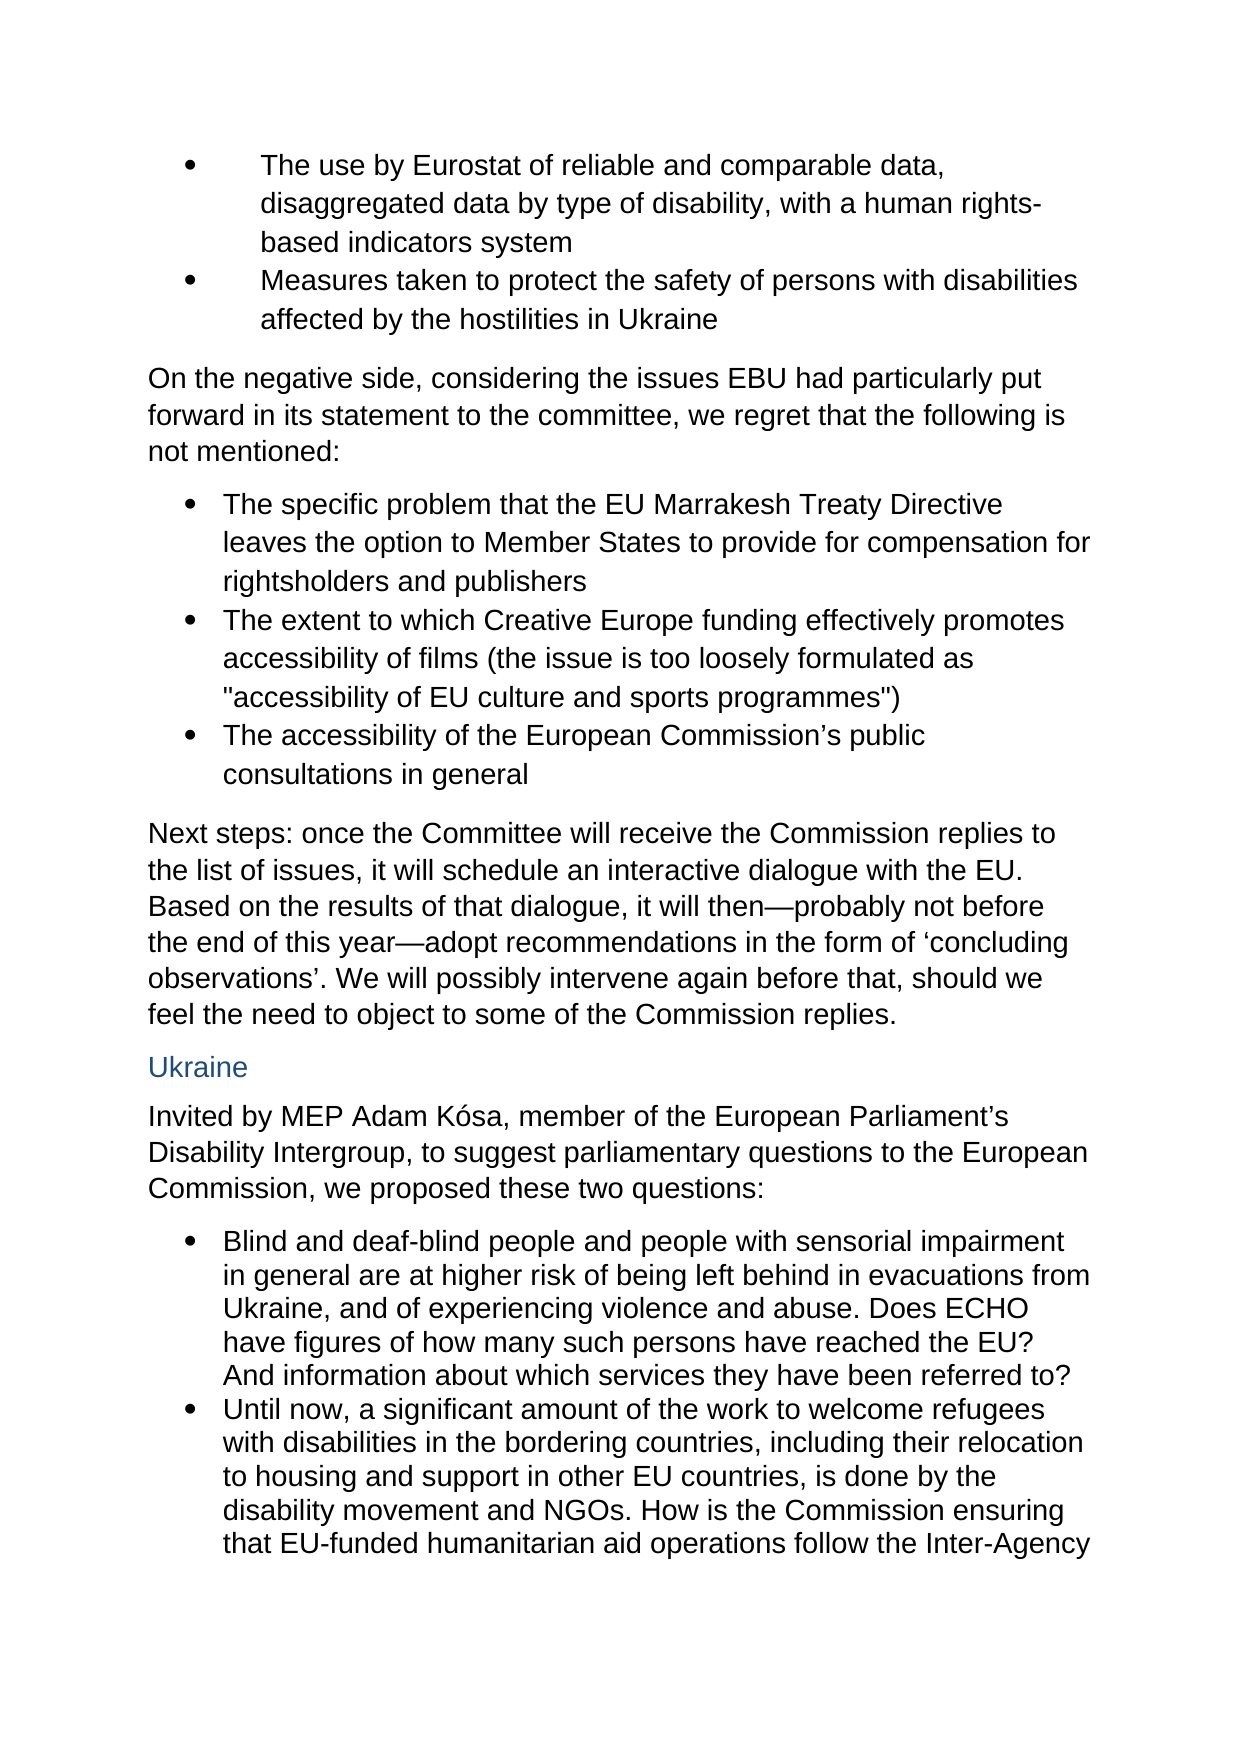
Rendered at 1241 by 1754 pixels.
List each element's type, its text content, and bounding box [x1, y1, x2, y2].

text Invited by MEP Adam Kósa, member of the European Parliament’s Disability Intergroup, to suggest parliamentary questions to the European Commission, we proposed these two questions: [148, 1099, 1093, 1204]
text Next steps: once the Committee will receive the Commission replies to the list of issues, it will schedule an interactive dialogue with the EU. Based on the results of that dialogue, it will then—probably not before the end of this year—adopt recommendations in the form of ‘concluding observations’. We will possibly intervene again before that, should we feel the need to object to some of the Commission replies. [148, 816, 1093, 1031]
text On the negative side, considering the issues EBU had particularly put forward in its statement to the committee, we regret that the following is not mentioned: [148, 362, 1093, 467]
list Blind and deaf-blind people and people with sensorial impairment in general are at higher risk of being left behind in evacuations from Ukraine, and of experiencing violence and abuse. Does ECHO have figures of how many such persons have reached the EU? And information about which services they have been referred to? [185, 1224, 1093, 1392]
subtitle Ukraine [148, 1050, 1093, 1083]
list The accessibility of the European Commission’s public consultations in general [185, 718, 1093, 791]
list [185, 1392, 1093, 1559]
list The specific problem that the EU Marrakesh Treaty Directive leaves the option to Member States to provide for compensation for rightsholders and publishers [185, 487, 1093, 597]
list The use by Eurostat of reliable and comparable data, disaggregated data by type of disability, with a human rights-based indicators system [185, 148, 1093, 258]
list Measures taken to protect the safety of persons with disabilities affected by the hostilities in Ukraine [185, 263, 1093, 336]
list The extent to which Creative Europe funding effectively promotes accessibility of films (the issue is too loosely formulated as "accessibility of EU culture and sports programmes") [185, 602, 1093, 713]
